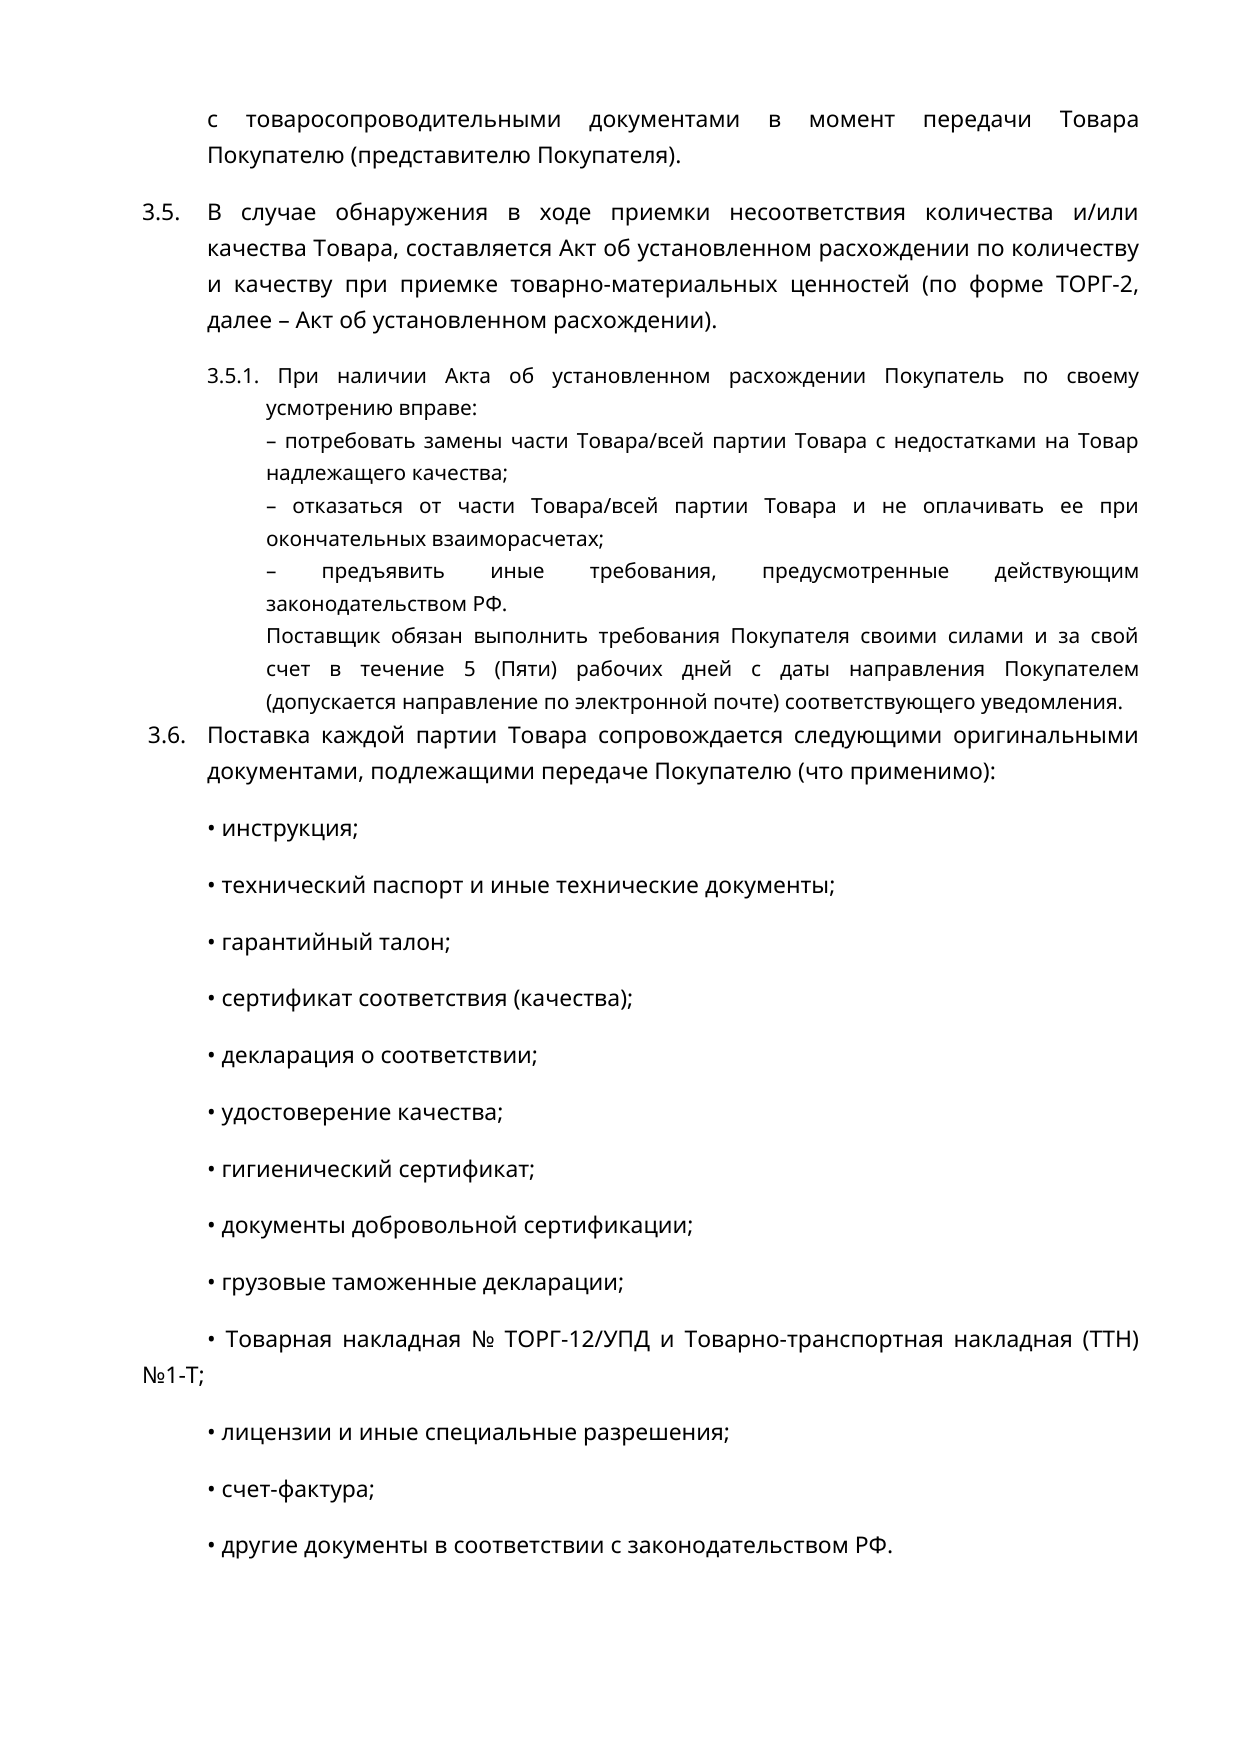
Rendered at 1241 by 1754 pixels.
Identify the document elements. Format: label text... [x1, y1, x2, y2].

list – потребовать замены части Товара/всей партии Товара с недостатками на Товар надлежащего качества; [266, 426, 1140, 487]
text • сертификат соответствия (качества); [142, 982, 1140, 1014]
text • гигиенический сертификат; [142, 1153, 1140, 1184]
list Поставщик обязан выполнить требования Покупателя своими силами и за свой счет в течение 5 (Пяти) рабочих дней с даты направления Покупателем (допускается направление по электронной почте) соответствующего уведомления. [266, 622, 1140, 715]
text • удостоверение качества; [142, 1096, 1140, 1127]
text • грузовые таможенные декларации; [142, 1266, 1140, 1297]
list – предъявить иные требования, предусмотренные действующим законодательством РФ. [266, 556, 1140, 617]
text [142, 103, 1140, 171]
text 3.6. Поставка каждой партии Товара сопровождается следующими оригинальными документами, подлежащими передаче Покупателю (что применимо): [148, 719, 1140, 787]
list – отказаться от части Товара/всей партии Товара и не оплачивать ее при окончательных взаиморасчетах; [266, 491, 1140, 552]
text • Товарная накладная № ТОРГ-12/УПД и Товарно-транспортная накладная (ТТН) №1-Т; [142, 1323, 1140, 1390]
text • технический паспорт и иные технические документы; [142, 869, 1140, 900]
text • лицензии и иные специальные разрешения; [142, 1416, 1140, 1447]
text • документы добровольной сертификации; [142, 1209, 1140, 1241]
text • другие документы в соответствии с законодательством РФ. [142, 1529, 1140, 1561]
list 3.5.1. При наличии Акта об установленном расхождении Покупатель по своему усмотрению вправе: [207, 361, 1140, 422]
text • гарантийный талон; [142, 926, 1140, 957]
text • инструкция; [142, 812, 1140, 843]
text • декларация о соответствии; [142, 1039, 1140, 1070]
text 3.5. В случае обнаружения в ходе приемки несоответствия количества и/или качества Товара, составляется Акт об установленном расхождении по количеству и качеству при приемке товарно-материальных ценностей (по форме ТОРГ-2, далее – Акт об установленном расхождении). [142, 196, 1140, 335]
text • счет-фактура; [142, 1472, 1140, 1504]
